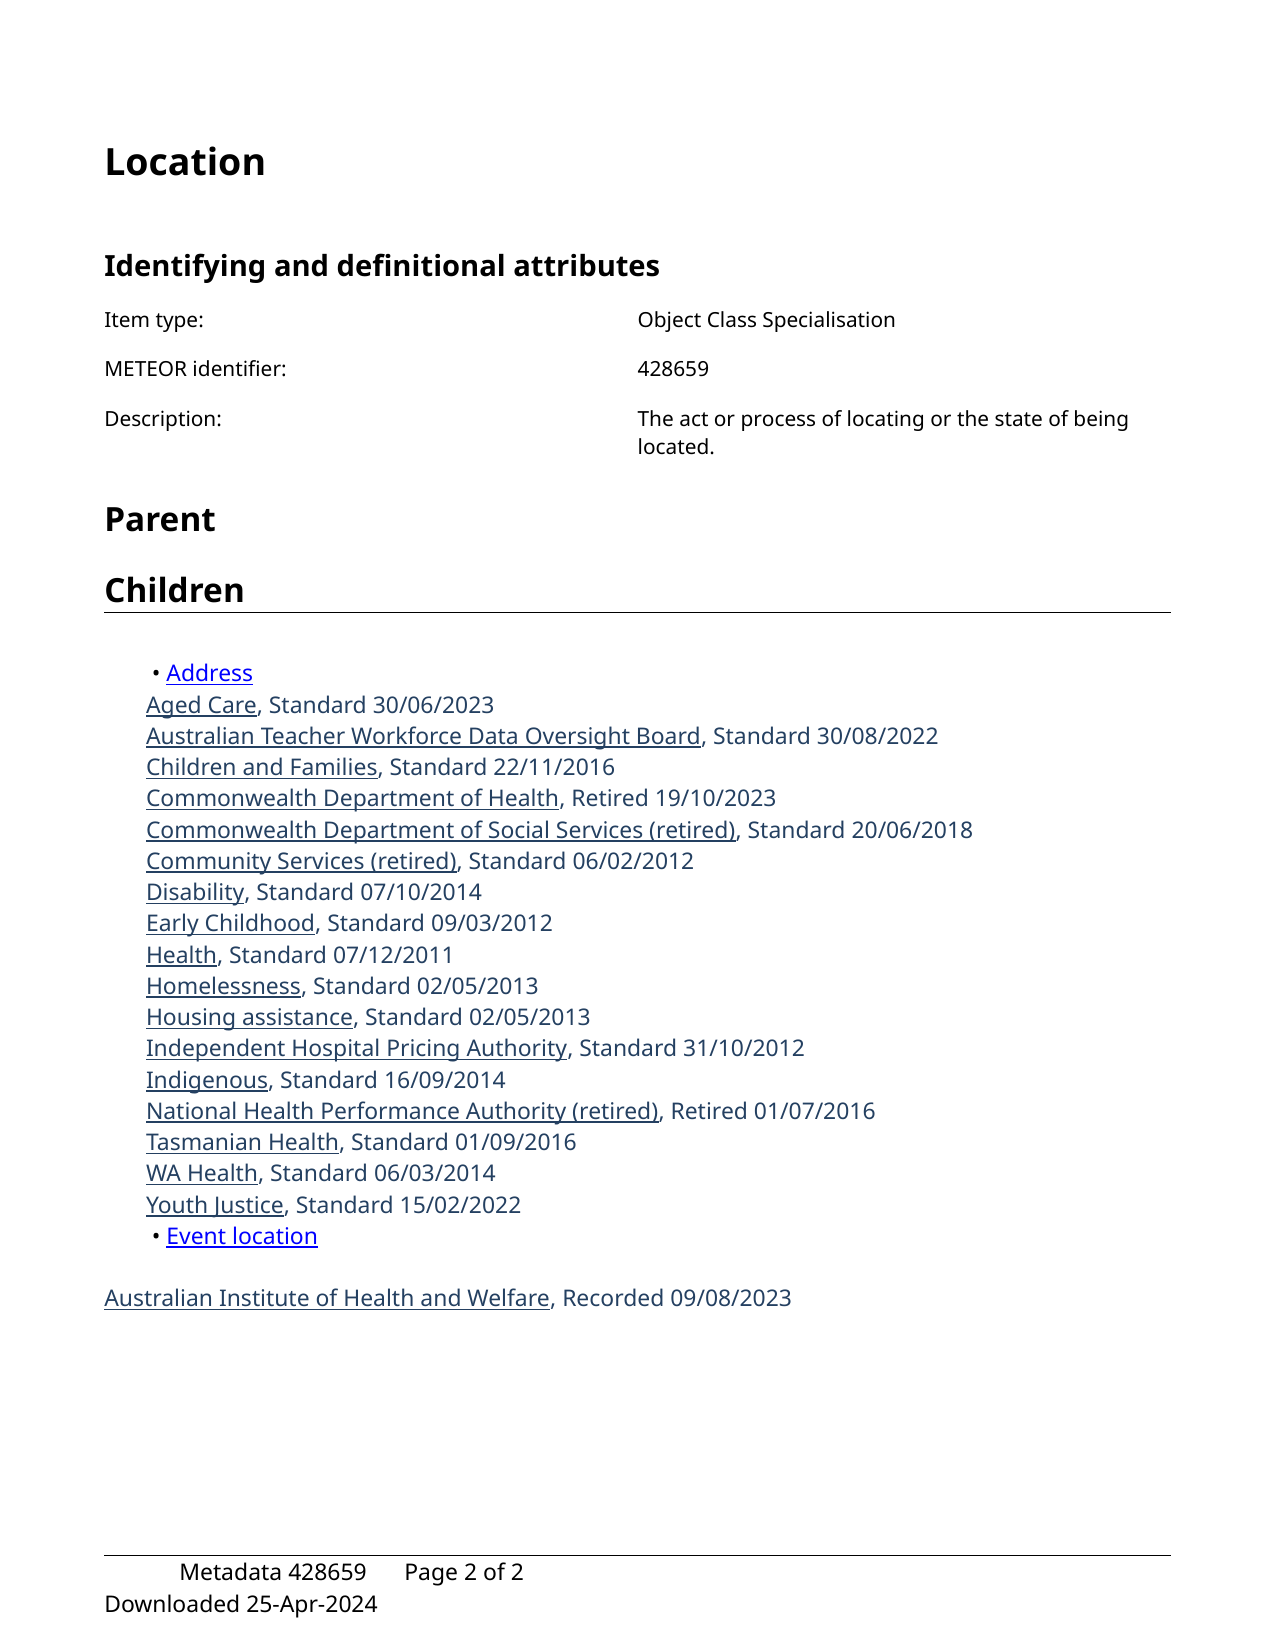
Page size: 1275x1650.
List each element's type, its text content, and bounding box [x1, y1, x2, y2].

text • Address Aged Care, Standard 30/06/2023 Australian Teacher Workforce Data Oversight Board, Standard 30/08/2022 Children and Families, Standard 22/11/2016 Commonwealth Department of Health, Retired 19/10/2023 Commonwealth Department of Social Services (retired), Standard 20/06/2018 Community Services (retired), Standard 06/02/2012 Disability, Standard 07/10/2014 Early Childhood, Standard 09/03/2012 Health, Standard 07/12/2011 Homelessness, Standard 02/05/2013 Housing assistance, Standard 02/05/2013 Independent Hospital Pricing Authority, Standard 31/10/2012 Indigenous, Standard 16/09/2014 National Health Performance Authority (retired), Retired 01/07/2016 Tasmanian Health, Standard 01/09/2016 WA Health, Standard 06/03/2014 Youth Justice, Standard 15/02/2022 • Event location [104, 626, 1171, 1282]
table_cell Object Class Specialisation [626, 295, 1159, 344]
table_header Identifying and definitional attributes [93, 199, 1159, 295]
subtitle Children [104, 567, 1171, 612]
table_cell The act or process of locating or the state of being located. [626, 394, 1159, 471]
subtitle Parent [104, 496, 1171, 542]
text Australian Institute of Health and Welfare, Recorded 09/08/2023 [104, 1282, 1171, 1376]
subtitle Location [104, 135, 1171, 186]
table_cell 428659 [626, 344, 1159, 393]
table_cell METEOR identifier: [93, 344, 626, 393]
table_cell Description: [93, 394, 626, 471]
table_cell Item type: [93, 295, 626, 344]
